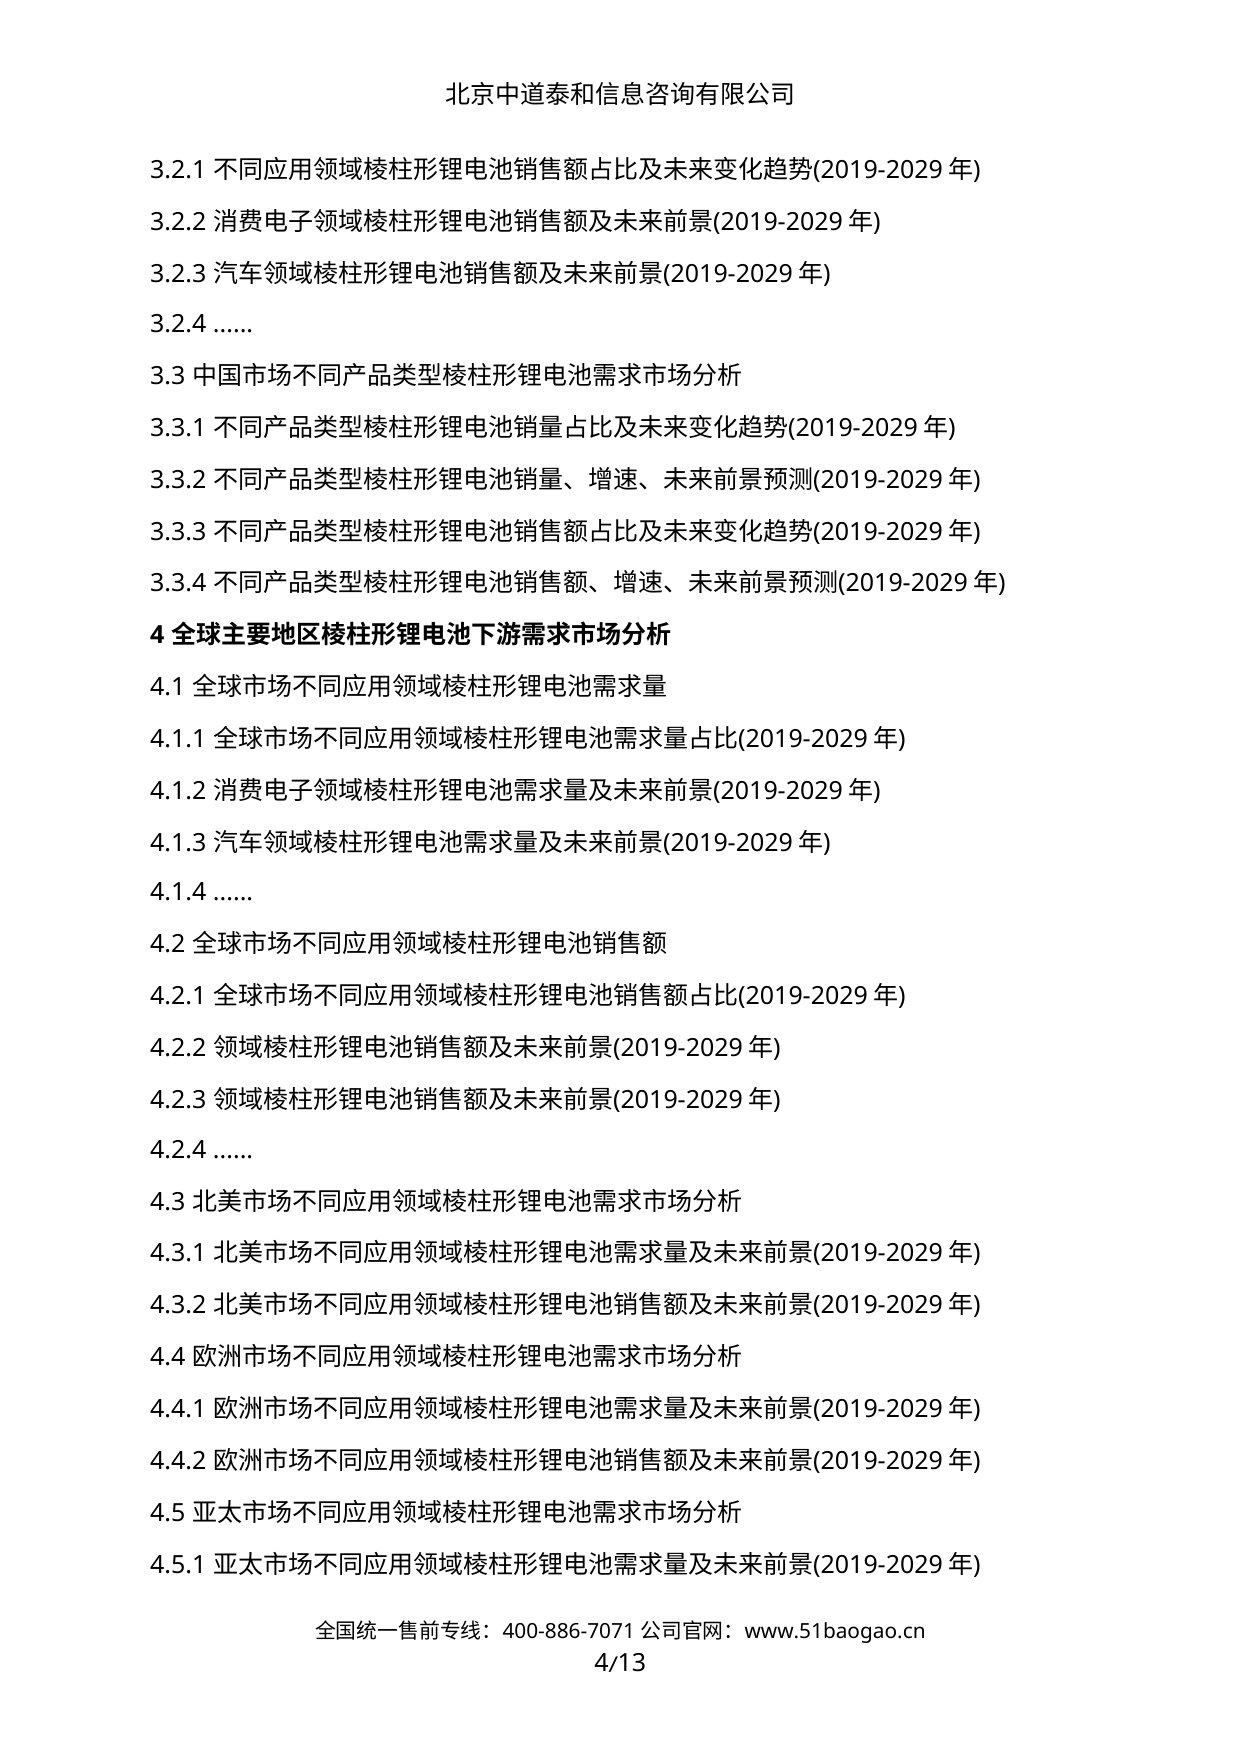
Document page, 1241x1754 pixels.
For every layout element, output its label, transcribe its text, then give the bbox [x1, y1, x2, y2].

text 3.2.2 消费电子领域棱柱形锂电池销售额及未来前景(2019-2029年) [150, 202, 1090, 238]
text 4.4 欧洲市场不同应用领域棱柱形锂电池需求市场分析 [150, 1337, 1090, 1373]
text 4.2.4 ...... [150, 1131, 1090, 1165]
text 4 全球主要地区棱柱形锂电池下游需求市场分析 [150, 615, 1090, 651]
text 4.2 全球市场不同应用领域棱柱形锂电池销售额 [150, 924, 1090, 960]
text 4.4.2 欧洲市场不同应用领域棱柱形锂电池销售额及未来前景(2019-2029年) [150, 1440, 1090, 1477]
text 3.3.3 不同产品类型棱柱形锂电池销售额占比及未来变化趋势(2019-2029年) [150, 511, 1090, 547]
text 4.1.2 消费电子领域棱柱形锂电池需求量及未来前景(2019-2029年) [150, 770, 1090, 807]
text 3.2.1 不同应用领域棱柱形锂电池销售额占比及未来变化趋势(2019-2029年) [150, 150, 1090, 186]
text 4.5 亚太市场不同应用领域棱柱形锂电池需求市场分析 [150, 1492, 1090, 1528]
text 4.3.1 北美市场不同应用领域棱柱形锂电池需求量及未来前景(2019-2029年) [150, 1233, 1090, 1269]
text 4.4.1 欧洲市场不同应用领域棱柱形锂电池需求量及未来前景(2019-2029年) [150, 1388, 1090, 1425]
text 4.5.1 亚太市场不同应用领域棱柱形锂电池需求量及未来前景(2019-2029年) [150, 1544, 1090, 1580]
text 3.3.1 不同产品类型棱柱形锂电池销量占比及未来变化趋势(2019-2029年) [150, 407, 1090, 443]
text 4.3.2 北美市场不同应用领域棱柱形锂电池销售额及未来前景(2019-2029年) [150, 1285, 1090, 1321]
text 4.1 全球市场不同应用领域棱柱形锂电池需求量 [150, 667, 1090, 703]
text 4.2.1 全球市场不同应用领域棱柱形锂电池销售额占比(2019-2029年) [150, 976, 1090, 1012]
text 4.2.2 领域棱柱形锂电池销售额及未来前景(2019-2029年) [150, 1027, 1090, 1064]
text 4.3 北美市场不同应用领域棱柱形锂电池需求市场分析 [150, 1181, 1090, 1217]
text 3.3.4 不同产品类型棱柱形锂电池销售额、增速、未来前景预测(2019-2029年) [150, 563, 1090, 599]
text 3.2.3 汽车领域棱柱形锂电池销售额及未来前景(2019-2029年) [150, 254, 1090, 290]
text 4.1.3 汽车领域棱柱形锂电池需求量及未来前景(2019-2029年) [150, 822, 1090, 858]
text 4.1.4 ...... [150, 874, 1090, 908]
text 4.1.1 全球市场不同应用领域棱柱形锂电池需求量占比(2019-2029年) [150, 718, 1090, 755]
text 3.3.2 不同产品类型棱柱形锂电池销量、增速、未来前景预测(2019-2029年) [150, 459, 1090, 495]
text 3.2.4 ...... [150, 306, 1090, 340]
text 3.3 中国市场不同产品类型棱柱形锂电池需求市场分析 [150, 355, 1090, 392]
text 4.2.3 领域棱柱形锂电池销售额及未来前景(2019-2029年) [150, 1079, 1090, 1116]
